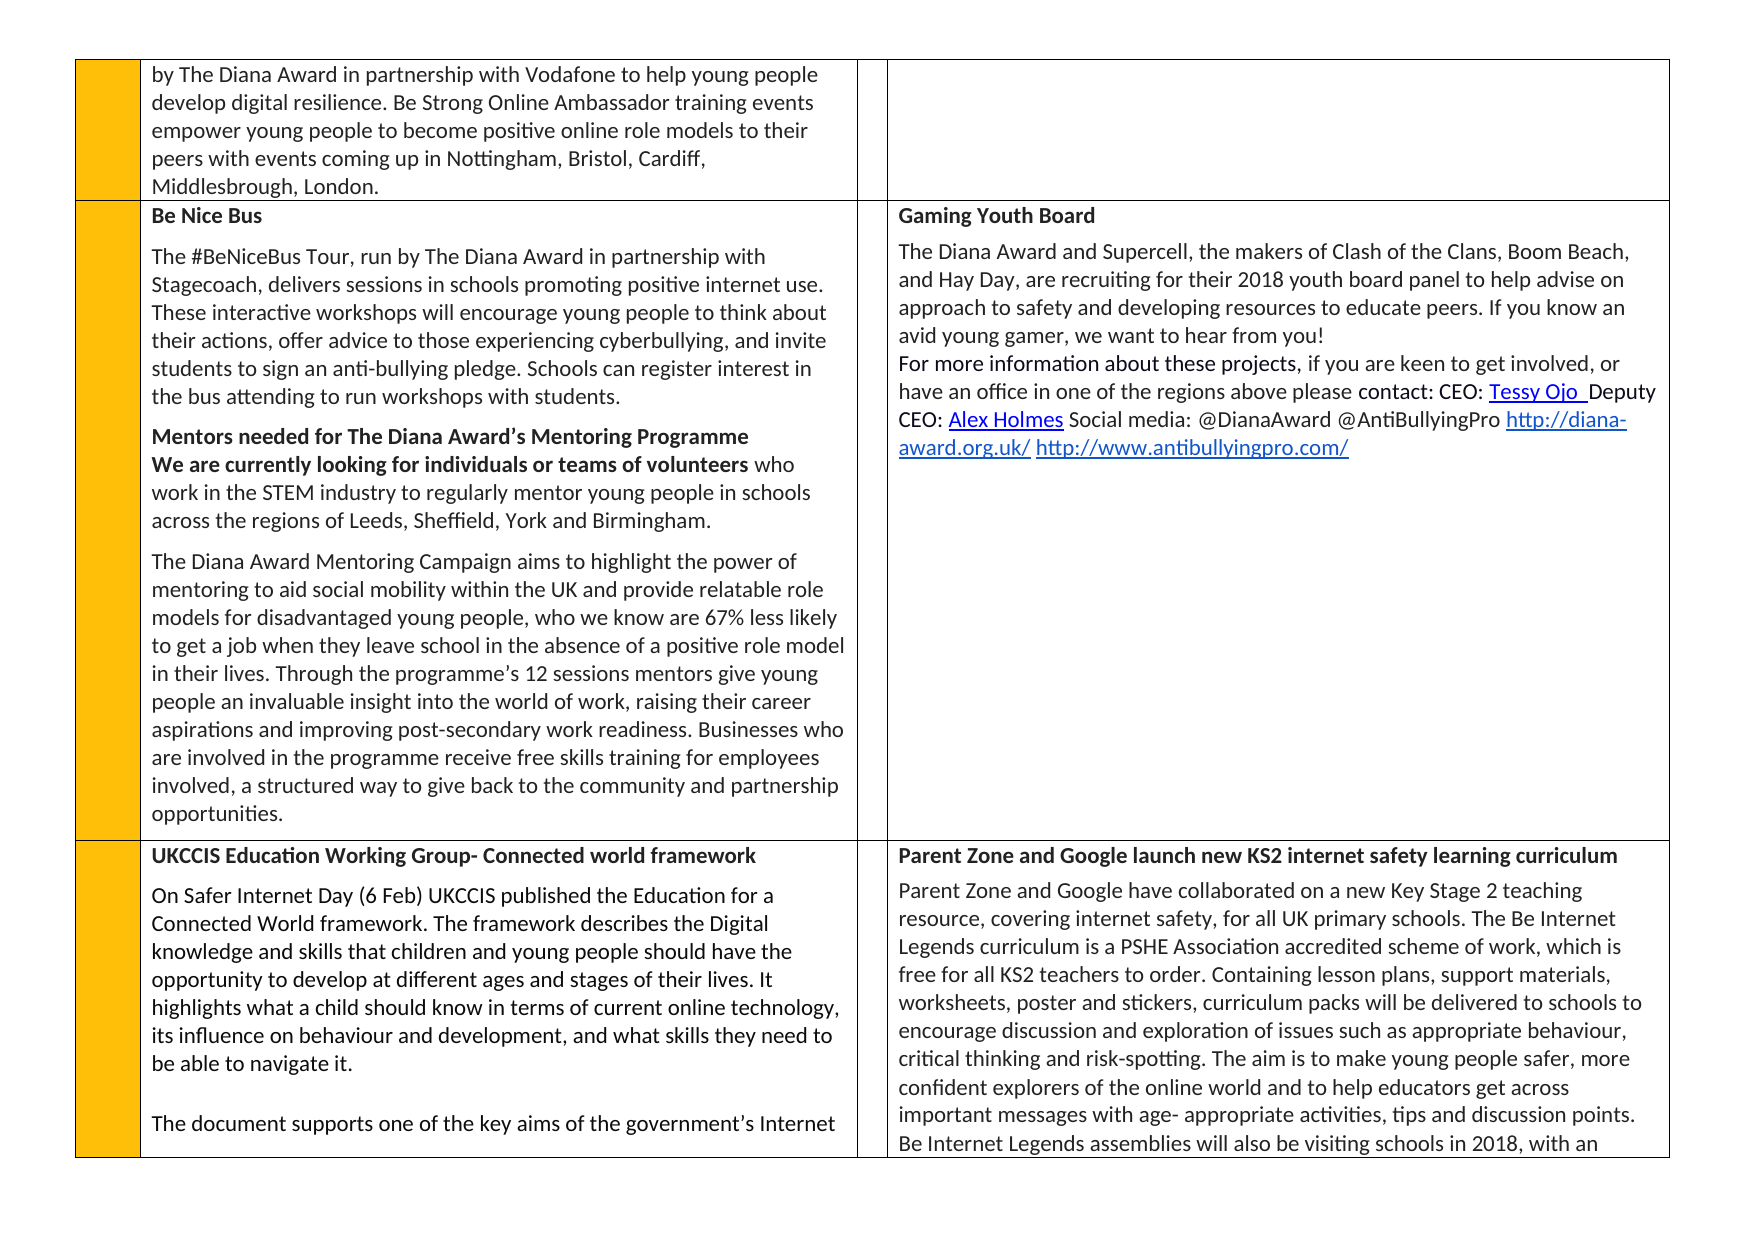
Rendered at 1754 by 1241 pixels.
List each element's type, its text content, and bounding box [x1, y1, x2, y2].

table_cell Gaming Youth Board The Diana Award and Supercell, the makers of Clash of the Clans, Boom Beach, and Hay Day, are recruiting for their 2018 youth board panel to help advise on approach to safety and developing resources to educate peers. If you know an avid young gamer, we want to hear from you! For more information about these projects, if you are keen to get involved, or have an office in one of the regions above please contact: CEO: Tessy Ojo Deputy CEO: Alex Holmes Social media: @DianaAward @AntiBullyingPro http://diana-award.org.uk/ http://www.antibullyingpro.com/ [888, 201, 1669, 840]
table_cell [141, 841, 857, 1157]
table_cell [858, 60, 887, 200]
table_cell [76, 841, 140, 1157]
table_cell [858, 841, 887, 1157]
table_cell [76, 201, 140, 840]
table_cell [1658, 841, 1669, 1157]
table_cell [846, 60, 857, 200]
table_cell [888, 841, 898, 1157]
table_cell [858, 201, 887, 840]
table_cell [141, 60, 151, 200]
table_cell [888, 60, 1669, 200]
table_cell Be Nice Bus The #BeNiceBus Tour, run by The Diana Award in partnership with Stagecoach, delivers sessions in schools promoting positive internet use. These interactive workshops will encourage young people to think about their actions, offer advice to those experiencing cyberbullying, and invite students to sign an anti-bullying pledge. Schools can register interest in the bus attending to run workshops with students. Mentors needed for The Diana Award’s Mentoring Programme We are currently looking for individuals or teams of volunteers who work in the STEM industry to regularly mentor young people in schools across the regions of Leeds, Sheffield, York and Birmingham. The Diana Award Mentoring Campaign aims to highlight the power of mentoring to aid social mobility within the UK and provide relatable role models for disadvantaged young people, who we know are 67% less likely to get a job when they leave school in the absence of a positive role model in their lives. Through the programme’s 12 sessions mentors give young people an invaluable insight into the world of work, raising their career aspirations and improving post-secondary work readiness. Businesses who are involved in the programme receive free skills training for employees involved, a structured way to give back to the community and partnership opportunities. [141, 201, 857, 840]
table_cell [76, 60, 140, 200]
